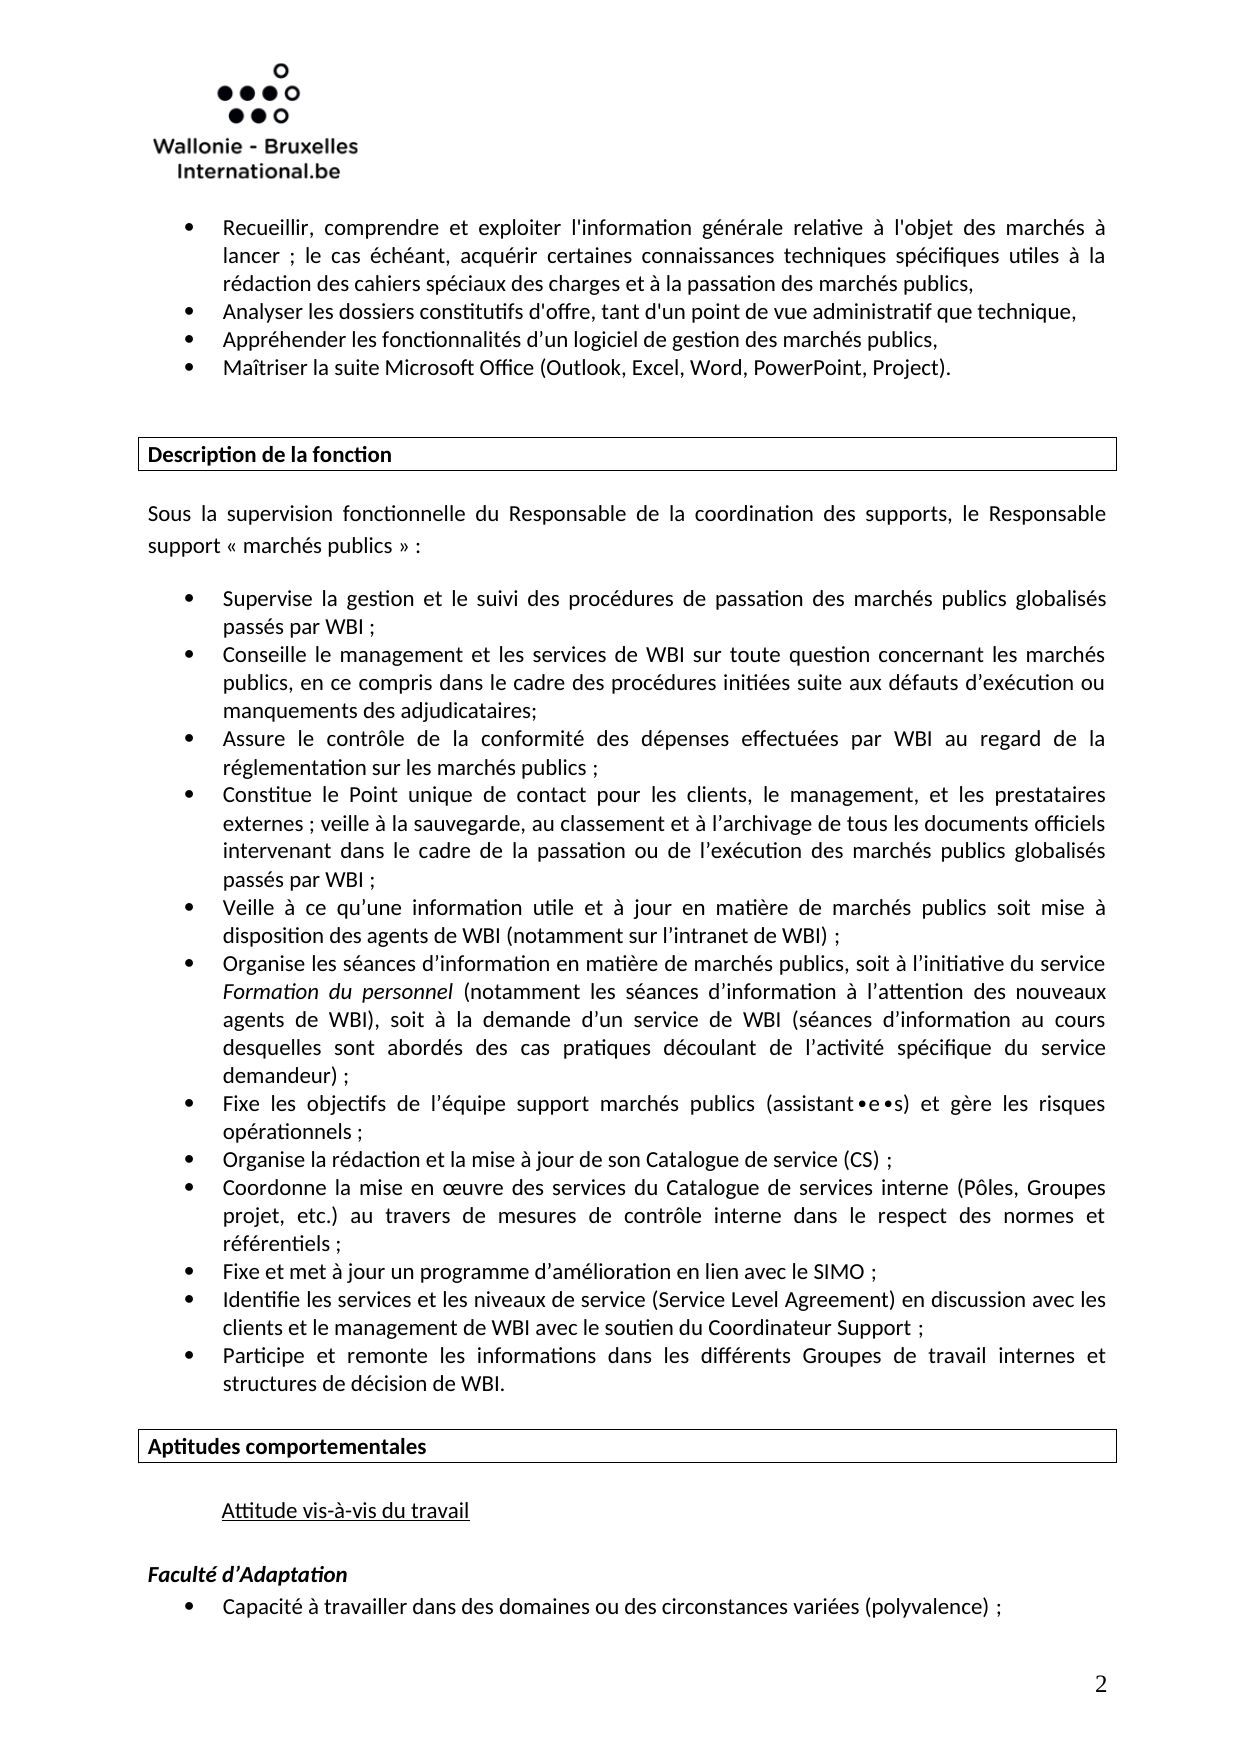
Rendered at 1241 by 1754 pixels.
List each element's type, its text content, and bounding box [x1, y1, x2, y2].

picture [147, 59, 365, 184]
list Fixe et met à jour un programme d’amélioration en lien avec le SIMO ; [185, 1257, 1107, 1285]
text Description de la fonction [139, 438, 1116, 470]
list Coordonne la mise en œuvre des services du Catalogue de services interne (Pôles, Groupes projet, etc.) au travers de mesures de contrôle interne dans le respect des normes et référentiels ; [185, 1173, 1107, 1257]
list Participe et remonte les informations dans les différents Groupes de travail internes et structures de décision de WBI. [185, 1341, 1107, 1397]
list Conseille le management et les services de WBI sur toute question concernant les marchés publics, en ce compris dans le cadre des procédures initiées suite aux défauts d’exécution ou manquements des adjudicataires; [185, 641, 1107, 724]
list Recueillir, comprendre et exploiter l'information générale relative à l'objet des marchés à lancer ; le cas échéant, acquérir certaines connaissances techniques spécifiques utiles à la rédaction des cahiers spéciaux des charges et à la passation des marchés publics, [185, 213, 1107, 297]
text Faculté d’Adaptation [148, 1560, 1107, 1588]
list Organise les séances d’information en matière de marchés publics, soit à l’initiative du service Formation du personnel (notamment les séances d’information à l’attention des nouveaux agents de WBI), soit à la demande d’un service de WBI (séances d’information au cours desquelles sont abordés des cas pratiques découlant de l’activité spécifique du service demandeur) ; [185, 949, 1107, 1089]
list Fixe les objectifs de l’équipe support marchés publics (assistant∙e∙s) et gère les risques opérationnels ; [185, 1089, 1107, 1145]
list Assure le contrôle de la conformité des dépenses effectuées par WBI au regard de la réglementation sur les marchés publics ; [185, 724, 1107, 781]
list Capacité à travailler dans des domaines ou des circonstances variées (polyvalence) ; [185, 1592, 1107, 1620]
list Organise la rédaction et la mise à jour de son Catalogue de service (CS) ; [185, 1145, 1107, 1173]
text Sous la supervision fonctionnelle du Responsable de la coordination des supports, le Responsable support « marchés publics » : [148, 499, 1107, 559]
text Aptitudes comportementales [139, 1430, 1116, 1462]
list Veille à ce qu’une information utile et à jour en matière de marchés publics soit mise à disposition des agents de WBI (notamment sur l’intranet de WBI) ; [185, 893, 1107, 949]
list Identifie les services et les niveaux de service (Service Level Agreement) en discussion avec les clients et le management de WBI avec le soutien du Coordinateur Support ; [185, 1285, 1107, 1341]
list Analyser les dossiers constitutifs d'offre, tant d'un point de vue administratif que technique, [185, 297, 1107, 325]
list Maîtriser la suite Microsoft Office (Outlook, Excel, Word, PowerPoint, Project). [185, 353, 1107, 381]
list Appréhender les fonctionnalités d’un logiciel de gestion des marchés publics, [185, 325, 1107, 353]
list Constitue le Point unique de contact pour les clients, le management, et les prestataires externes ; veille à la sauvegarde, au classement et à l’archivage de tous les documents officiels intervenant dans le cadre de la passation ou de l’exécution des marchés publics globalisés passés par WBI ; [185, 781, 1107, 893]
text Attitude vis-à-vis du travail [221, 1496, 1107, 1524]
list Supervise la gestion et le suivi des procédures de passation des marchés publics globalisés passés par WBI ; [185, 584, 1107, 641]
